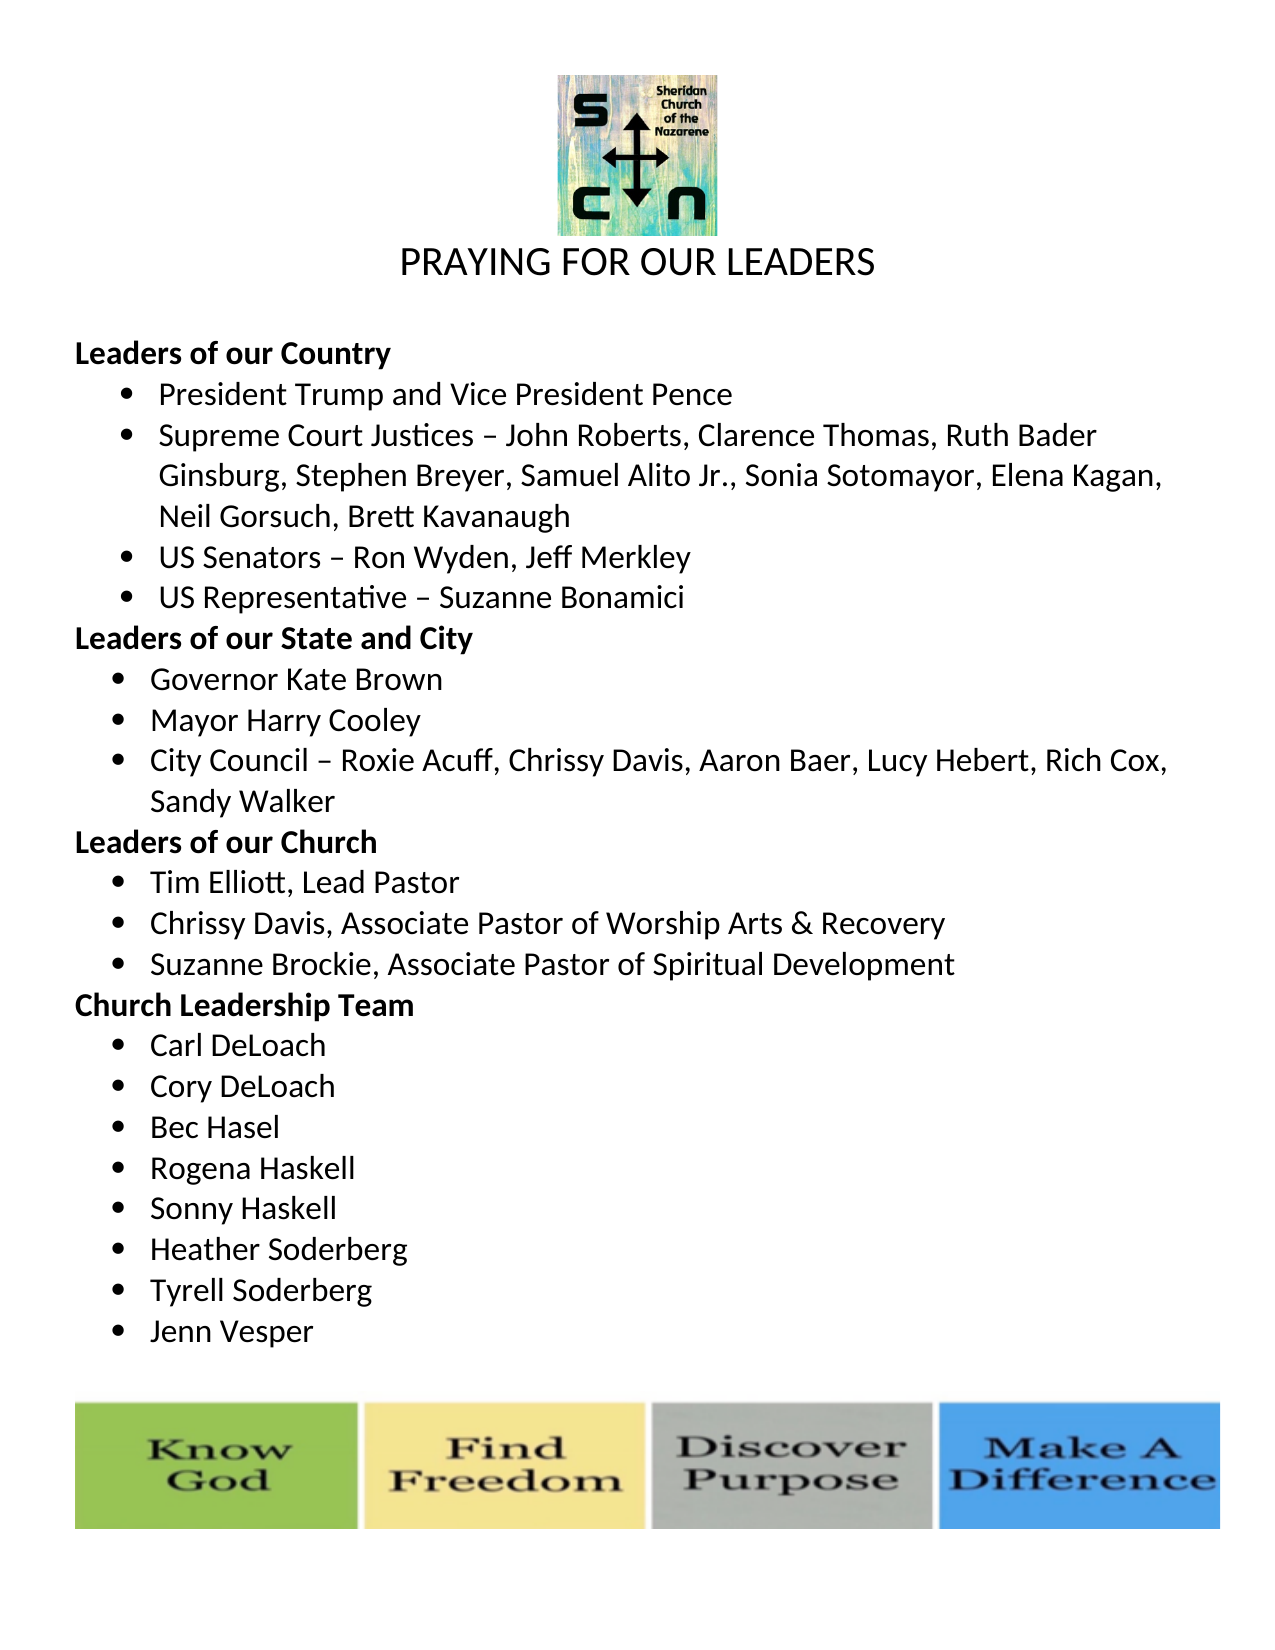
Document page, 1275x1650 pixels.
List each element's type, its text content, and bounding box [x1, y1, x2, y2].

list Cory DeLoach [112, 1065, 1200, 1106]
picture [557, 75, 718, 236]
list Sonny Haskell [112, 1187, 1200, 1228]
text Church Leadership Team [75, 984, 1200, 1024]
list Tyrell Soderberg [112, 1269, 1200, 1309]
list US Senators – Ron Wyden, Jeff Merkley [121, 536, 1200, 576]
text Leaders of our Church [75, 821, 1200, 862]
list Bec Hasel [112, 1106, 1200, 1147]
list Tim Elliott, Lead Pastor [112, 862, 1200, 902]
text PRAYING FOR OUR LEADERS [75, 235, 1200, 286]
list Rogena Haskell [112, 1147, 1200, 1187]
list Chrissy Davis, Associate Pastor of Worship Arts & Recovery [112, 902, 1200, 943]
list Jenn Vesper [112, 1309, 1200, 1350]
list Suzanne Brockie, Associate Pastor of Spiritual Development [112, 943, 1200, 984]
list US Representative – Suzanne Bonamici [121, 576, 1200, 617]
picture [75, 1391, 1221, 1529]
text Leaders of our Country [75, 332, 1200, 373]
list Supreme Court Justices – John Roberts, Clarence Thomas, Ruth Bader Ginsburg, Stephen Breyer, Samuel Alito Jr., Sonia Sotomayor, Elena Kagan, Neil Gorsuch, Brett Kavanaugh [121, 413, 1200, 536]
list Heather Soderberg [112, 1228, 1200, 1269]
list Mayor Harry Cooley [112, 699, 1200, 739]
list President Trump and Vice President Pence [121, 373, 1200, 413]
list Governor Kate Brown [112, 658, 1200, 699]
text Leaders of our State and City [75, 617, 1200, 658]
list City Council – Roxie Acuff, Chrissy Davis, Aaron Baer, Lucy Hebert, Rich Cox, Sandy Walker [112, 739, 1200, 821]
list Carl DeLoach [112, 1024, 1200, 1065]
